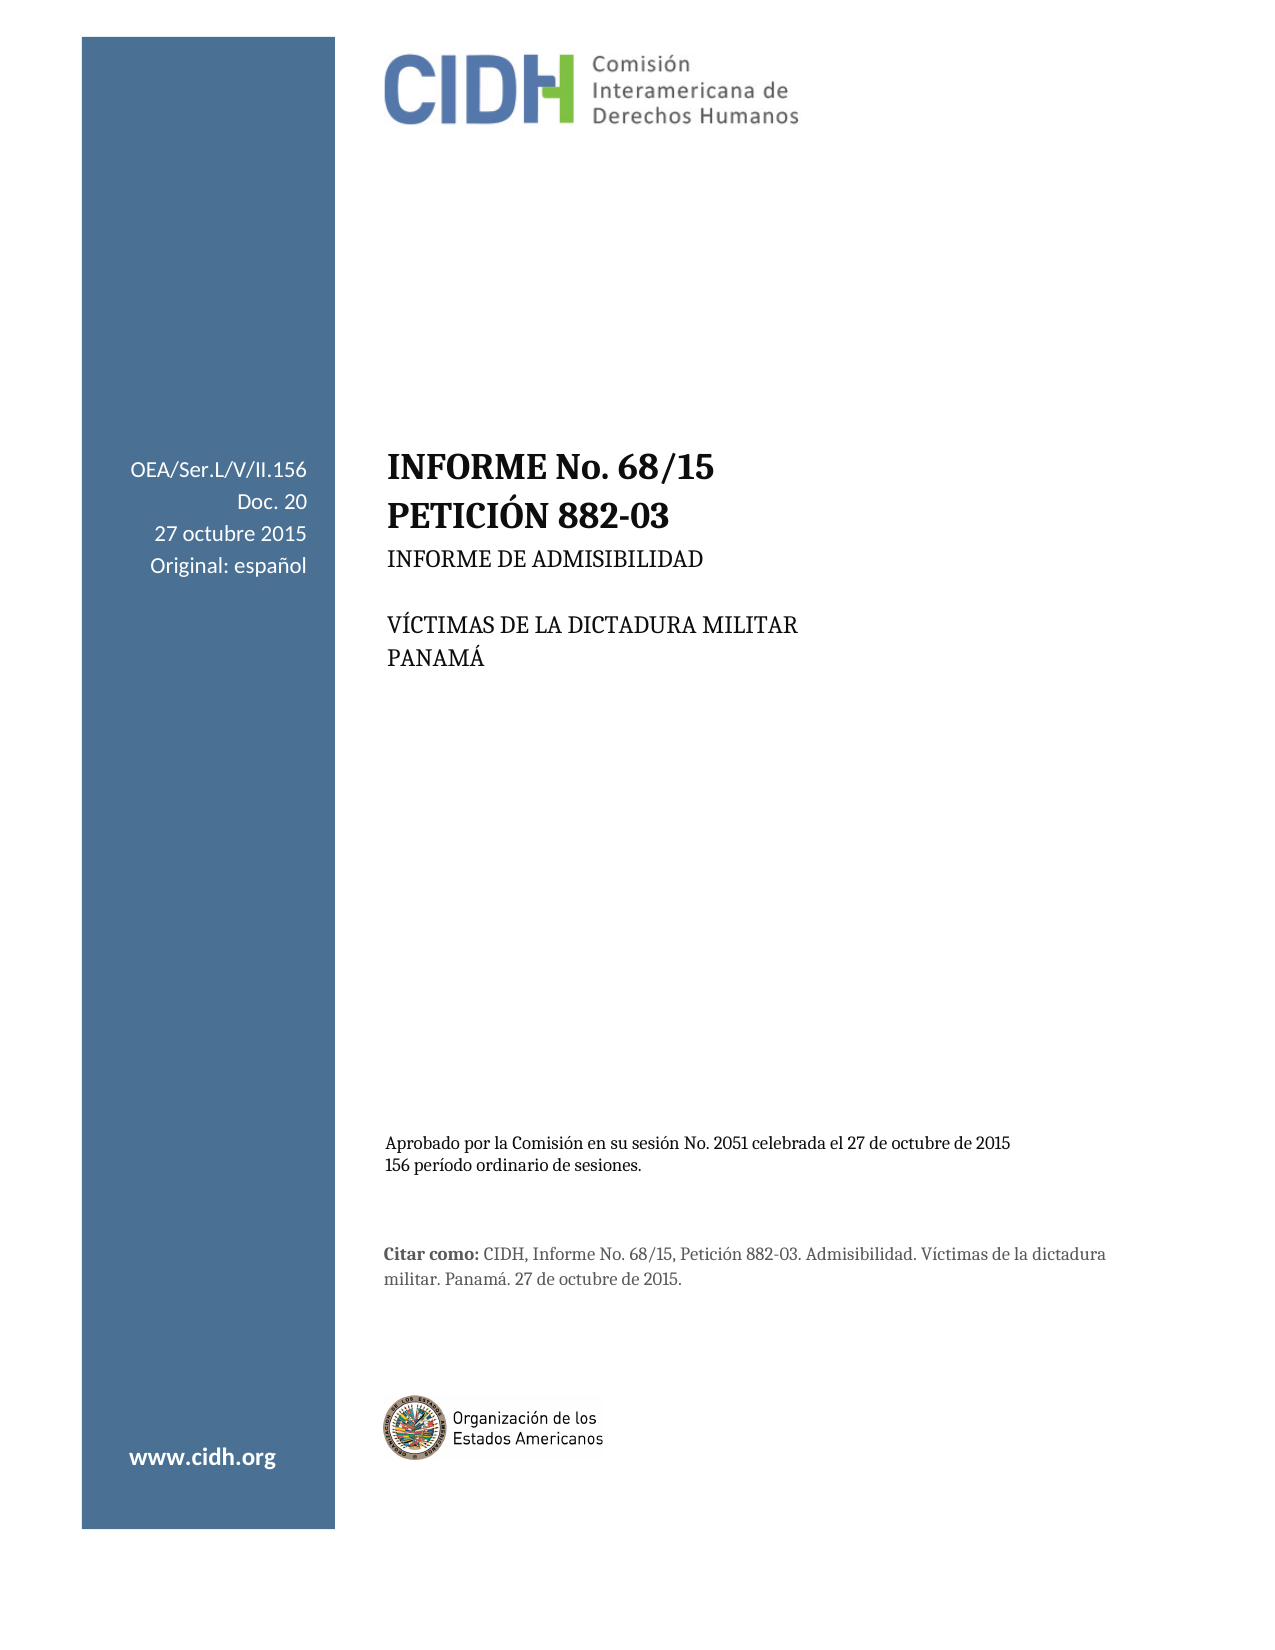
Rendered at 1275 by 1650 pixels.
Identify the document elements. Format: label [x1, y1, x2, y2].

picture [375, 47, 810, 131]
picture [383, 1395, 603, 1460]
